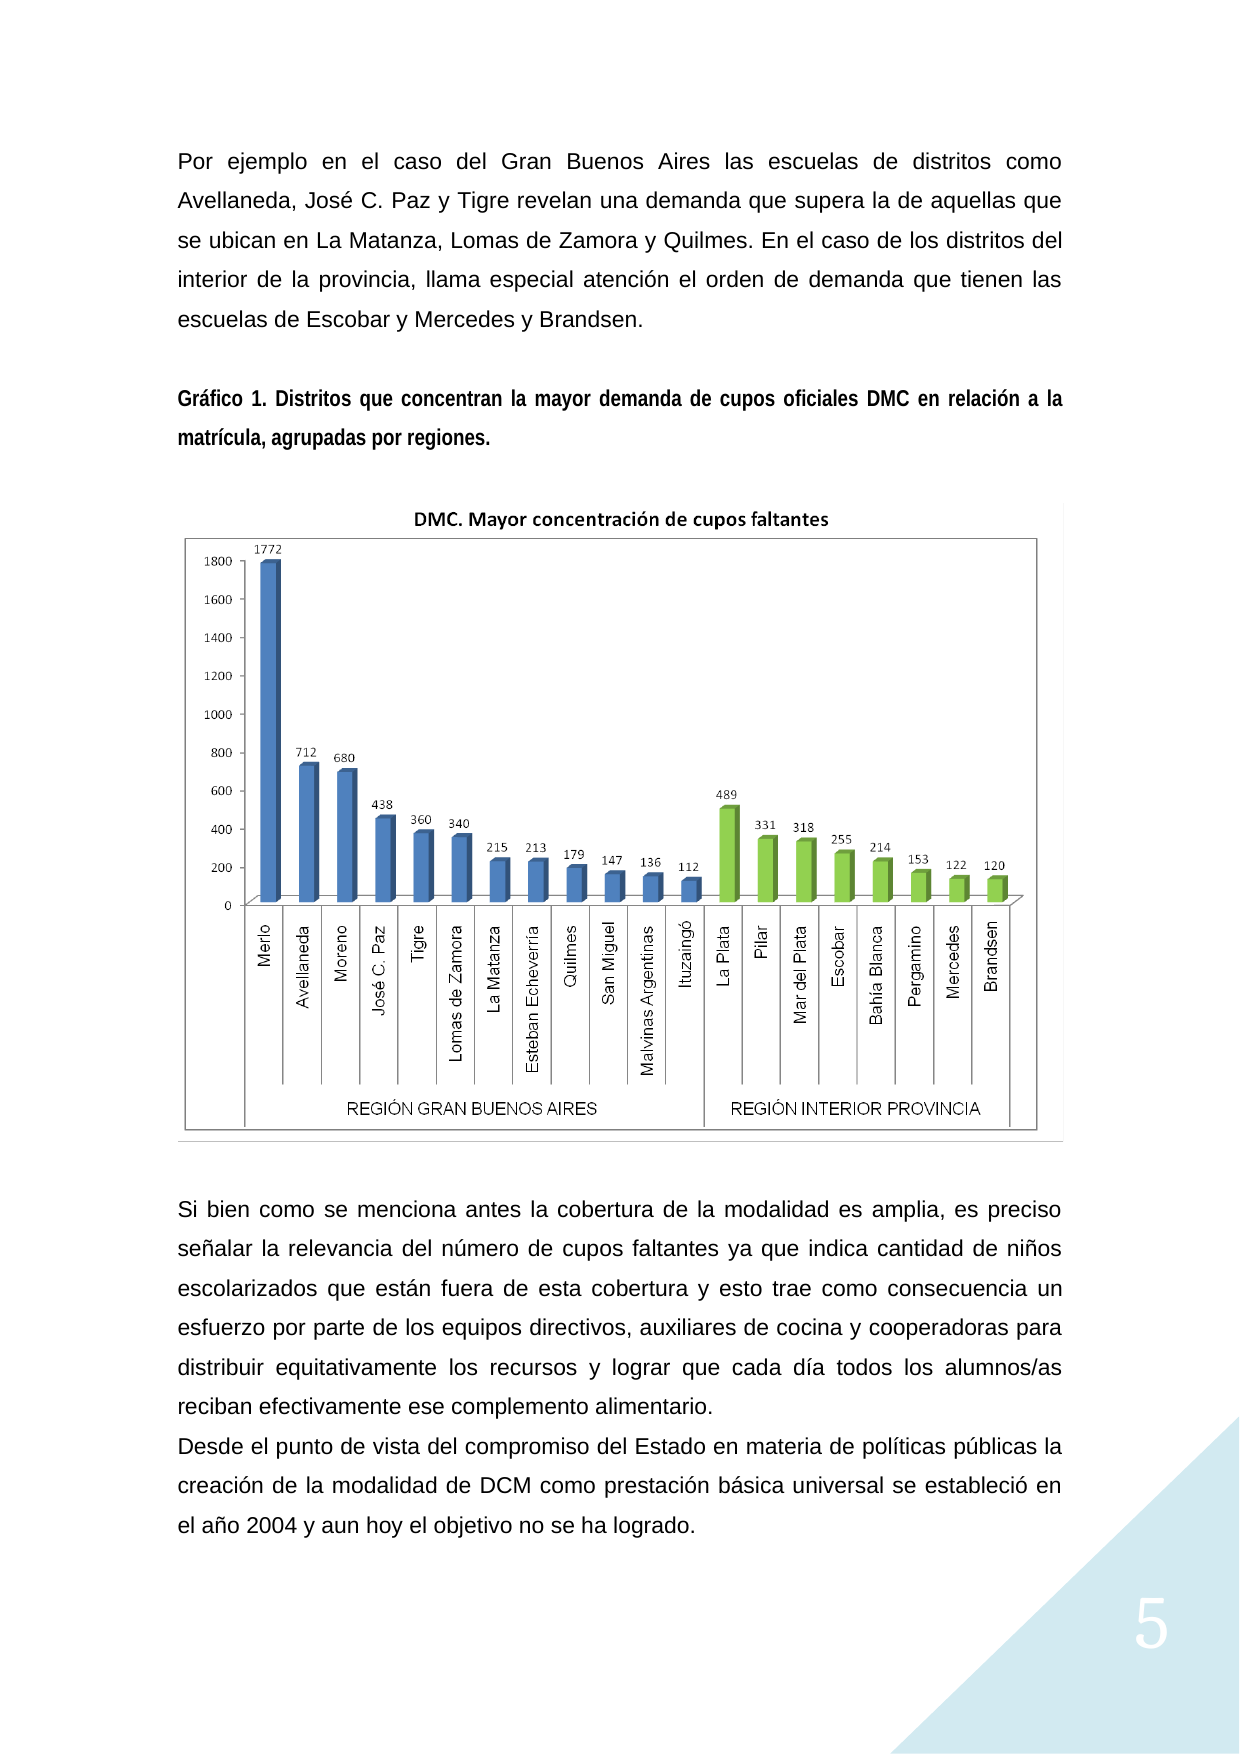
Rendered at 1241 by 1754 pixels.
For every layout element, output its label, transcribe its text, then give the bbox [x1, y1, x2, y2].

picture [177, 502, 1064, 1142]
text Por ejemplo en el caso del Gran Buenos Aires las escuelas de distritos como Avellaneda, José C. Paz y Tigre revelan una demanda que supera la de aquellas que se ubican en La Matanza, Lomas de Zamora y Quilmes. En el caso de los distritos del interior de la provincia, llama especial atención el orden de demanda que tienen las escuelas de Escobar y Mercedes y Brandsen. [177, 148, 1063, 332]
text Desde el punto de vista del compromiso del Estado en materia de políticas públicas la creación de la modalidad de DCM como prestación básica universal se estableció en el año 2004 y aun hoy el objetivo no se ha logrado. [177, 1433, 1063, 1538]
text Gráfico 1. Distritos que concentran la mayor demanda de cupos oficiales DMC en relación a la matrícula, agrupadas por regiones. [177, 384, 1063, 450]
text Si bien como se menciona antes la cobertura de la modalidad es amplia, es preciso señalar la relevancia del número de cupos faltantes ya que indica cantidad de niños escolarizados que están fuera de esta cobertura y esto trae como consecuencia un esfuerzo por parte de los equipos directivos, auxiliares de cocina y cooperadoras para distribuir equitativamente los recursos y lograr que cada día todos los alumnos/as reciban efectivamente ese complemento alimentario. [177, 1196, 1063, 1419]
